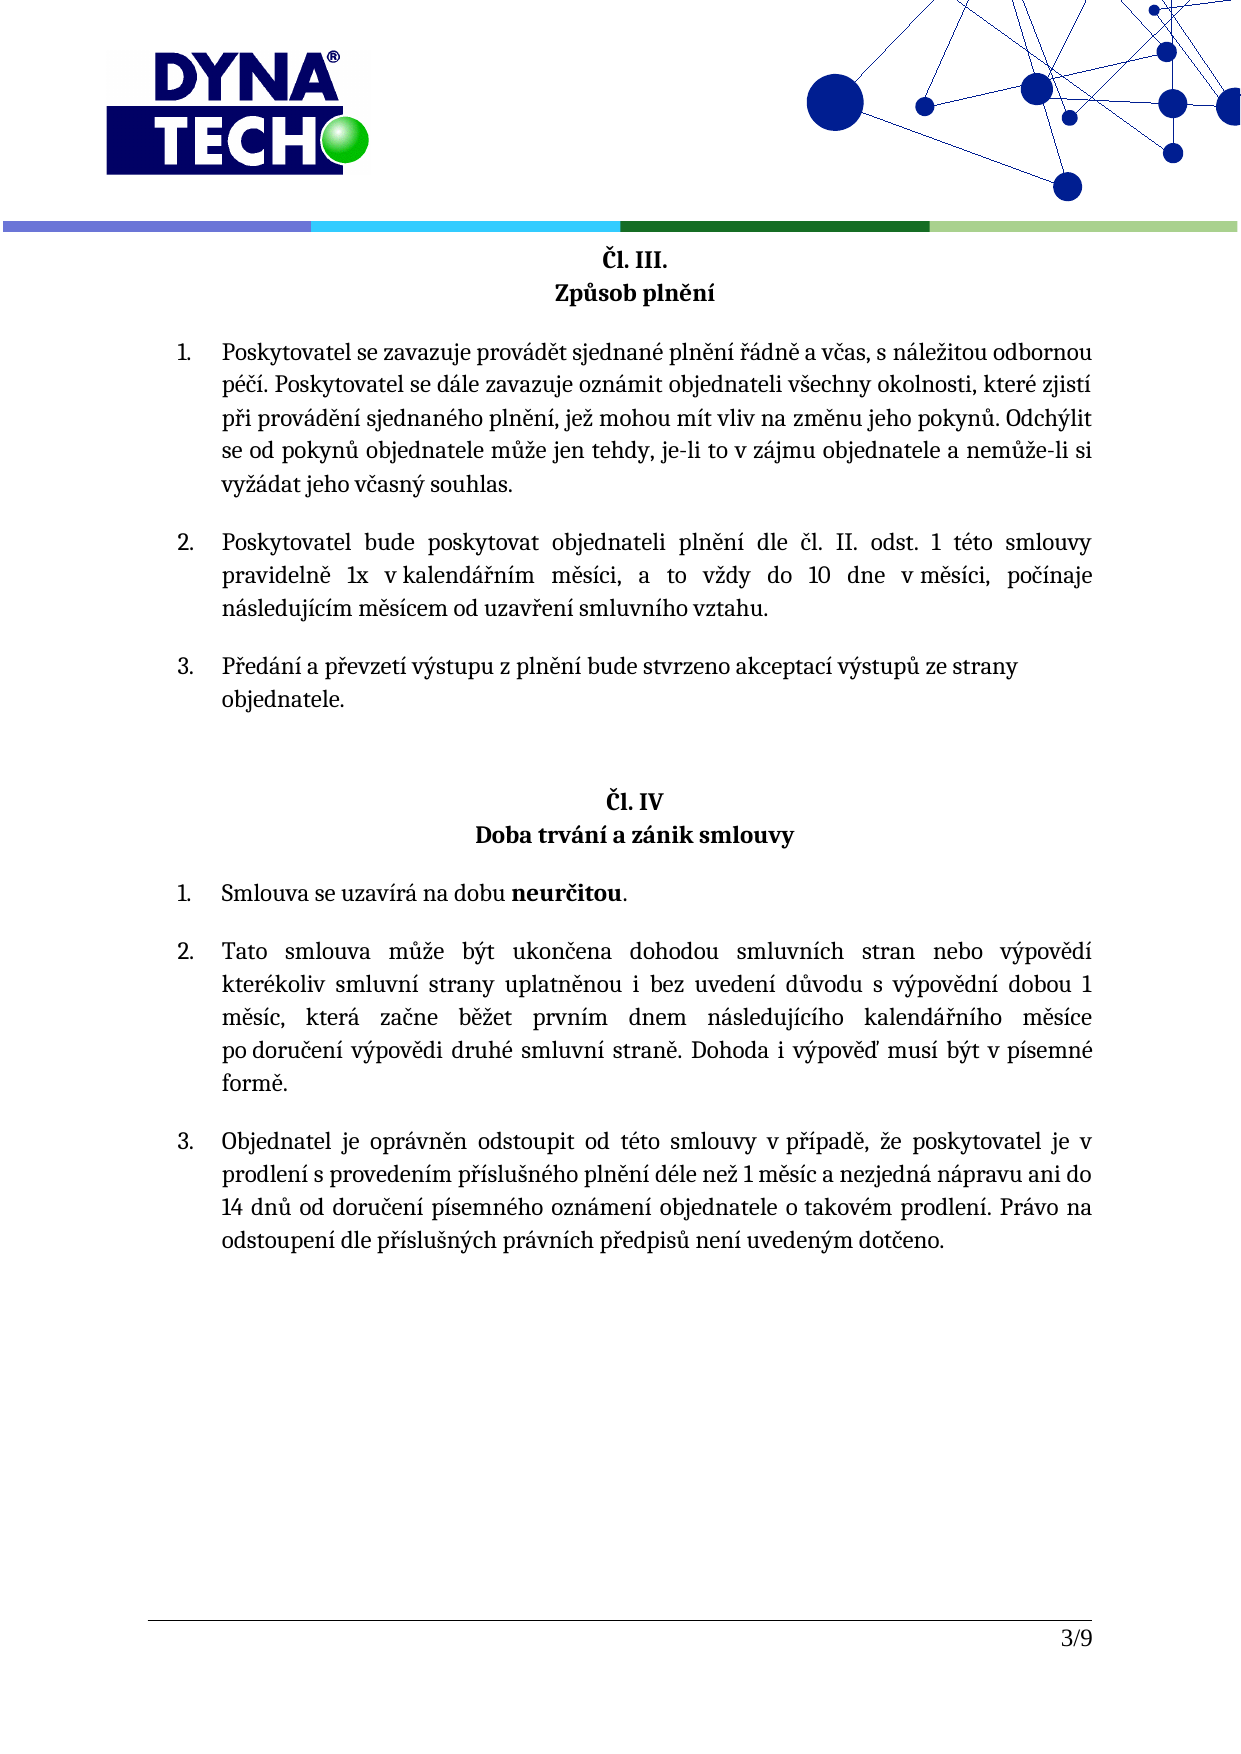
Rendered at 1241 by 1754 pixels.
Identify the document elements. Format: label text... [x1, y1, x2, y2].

text Způsob plnění [177, 279, 1092, 308]
list Smlouva se uzavírá na dobu neurčitou. [177, 879, 1092, 908]
subtitle Objednatel je oprávněn odstoupit od této smlouvy v případě, že poskytovatel je v prodlení s provedením příslušného plnění déle než 1 měsíc a nezjedná nápravu ani do 14 dnů od doručení písemného oznámení objednatele o takovém prodlení. Právo na odstoupení dle příslušných právních předpisů není uvedeným dotčeno. [177, 1127, 1092, 1255]
subtitle Tato smlouva může být ukončena dohodou smluvních stran nebo výpovědí kterékoliv smluvní strany uplatněnou i bez uvedení důvodu s výpovědní dobou 1 měsíc, která začne běžet prvním dnem následujícího kalendářního měsíce po doručení výpovědi druhé smluvní straně. Dohoda i výpověď musí být v písemné formě. [177, 937, 1092, 1098]
text Čl. III. [177, 246, 1092, 275]
list Poskytovatel se zavazuje provádět sjednané plnění řádně a včas, s náležitou odbornou péčí. Poskytovatel se dále zavazuje oznámit objednateli všechny okolnosti, které zjistí při provádění sjednaného plnění, jež mohou mít vliv na změnu jeho pokynů. Odchýlit se od pokynů objednatele může jen tehdy, je-li to v zájmu objednatele a nemůže-li si vyžádat jeho včasný souhlas. [177, 337, 1092, 498]
list Předání a převzetí výstupu z plnění bude stvrzeno akceptací výstupů ze strany objednatele. [177, 652, 1092, 713]
text Doba trvání a zánik smlouvy [177, 821, 1092, 850]
list Poskytovatel bude poskytovat objednateli plnění dle čl. II. odst. 1 této smlouvy pravidelně 1x v kalendářním měsíci, a to vždy do 10 dne v měsíci, počínaje následujícím měsícem od uzavření smluvního vztahu. [177, 527, 1092, 622]
text Čl. IV [177, 788, 1092, 817]
picture [106, 50, 371, 175]
